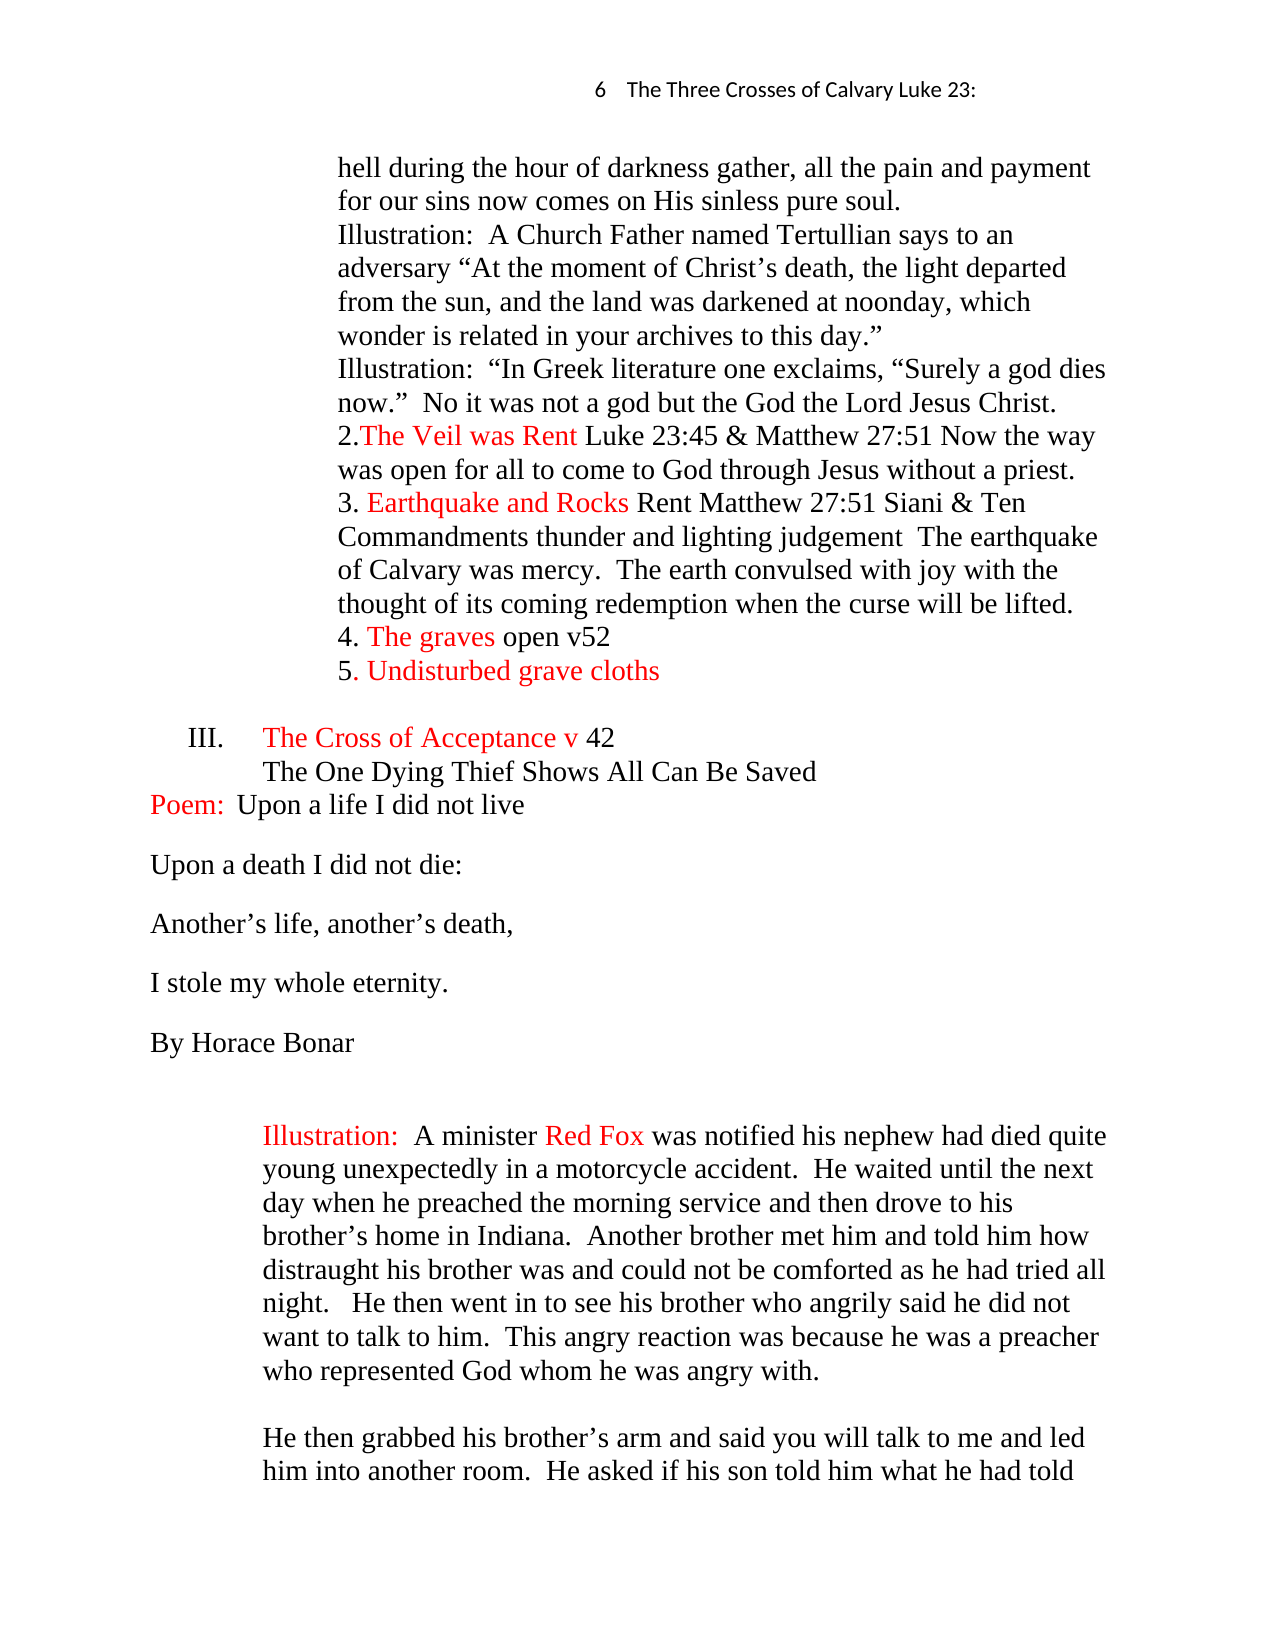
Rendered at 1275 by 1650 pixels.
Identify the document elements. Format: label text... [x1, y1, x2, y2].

text By Horace Bonar [150, 1025, 1125, 1058]
list 2.The Veil was Rent Luke 23:45 & Matthew 27:51 Now the way was open for all to come to God through Jesus without a priest. [337, 418, 1125, 485]
text Another’s life, another’s death, [150, 906, 1125, 940]
list Illustration: A minister Red Fox was notified his nephew had died quite young unexpectedly in a motorcycle accident. He waited until the next day when he preached the morning service and then drove to his brother’s home in Indiana. Another brother met him and told him how distraught his brother was and could not be comforted as he had tried all night. He then went in to see his brother who angrily said he did not want to talk to him. This angry reaction was because he was a preacher who represented God whom he was angry with. [262, 1118, 1125, 1386]
text Upon a death I did not die: [150, 847, 1125, 880]
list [262, 1420, 1125, 1487]
list The Cross of Acceptance v 42 [187, 720, 1125, 754]
text I stole my whole eternity. [150, 966, 1125, 999]
list The One Dying Thief Shows All Can Be Saved [262, 754, 1125, 787]
list Illustration: “In Greek literature one exclaims, “Surely a god dies now.” No it was not a god but the God the Lord Jesus Christ. [337, 351, 1125, 418]
list Illustration: A Church Father named Tertullian says to an adversary “At the moment of Christ’s death, the light departed from the sun, and the land was darkened at noonday, which wonder is related in your archives to this day.” [337, 217, 1125, 351]
list 4. The graves open v52 [337, 619, 1125, 653]
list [337, 150, 1125, 217]
list 3. Earthquake and Rocks Rent Matthew 27:51 Siani & Ten Commandments thunder and lighting judgement The earthquake of Calvary was mercy. The earth convulsed with joy with the thought of its coming redemption when the curse will be lifted. [337, 485, 1125, 619]
list 5. Undisturbed grave cloths [337, 653, 1125, 687]
text Poem: Upon a life I did not live [150, 787, 1125, 821]
